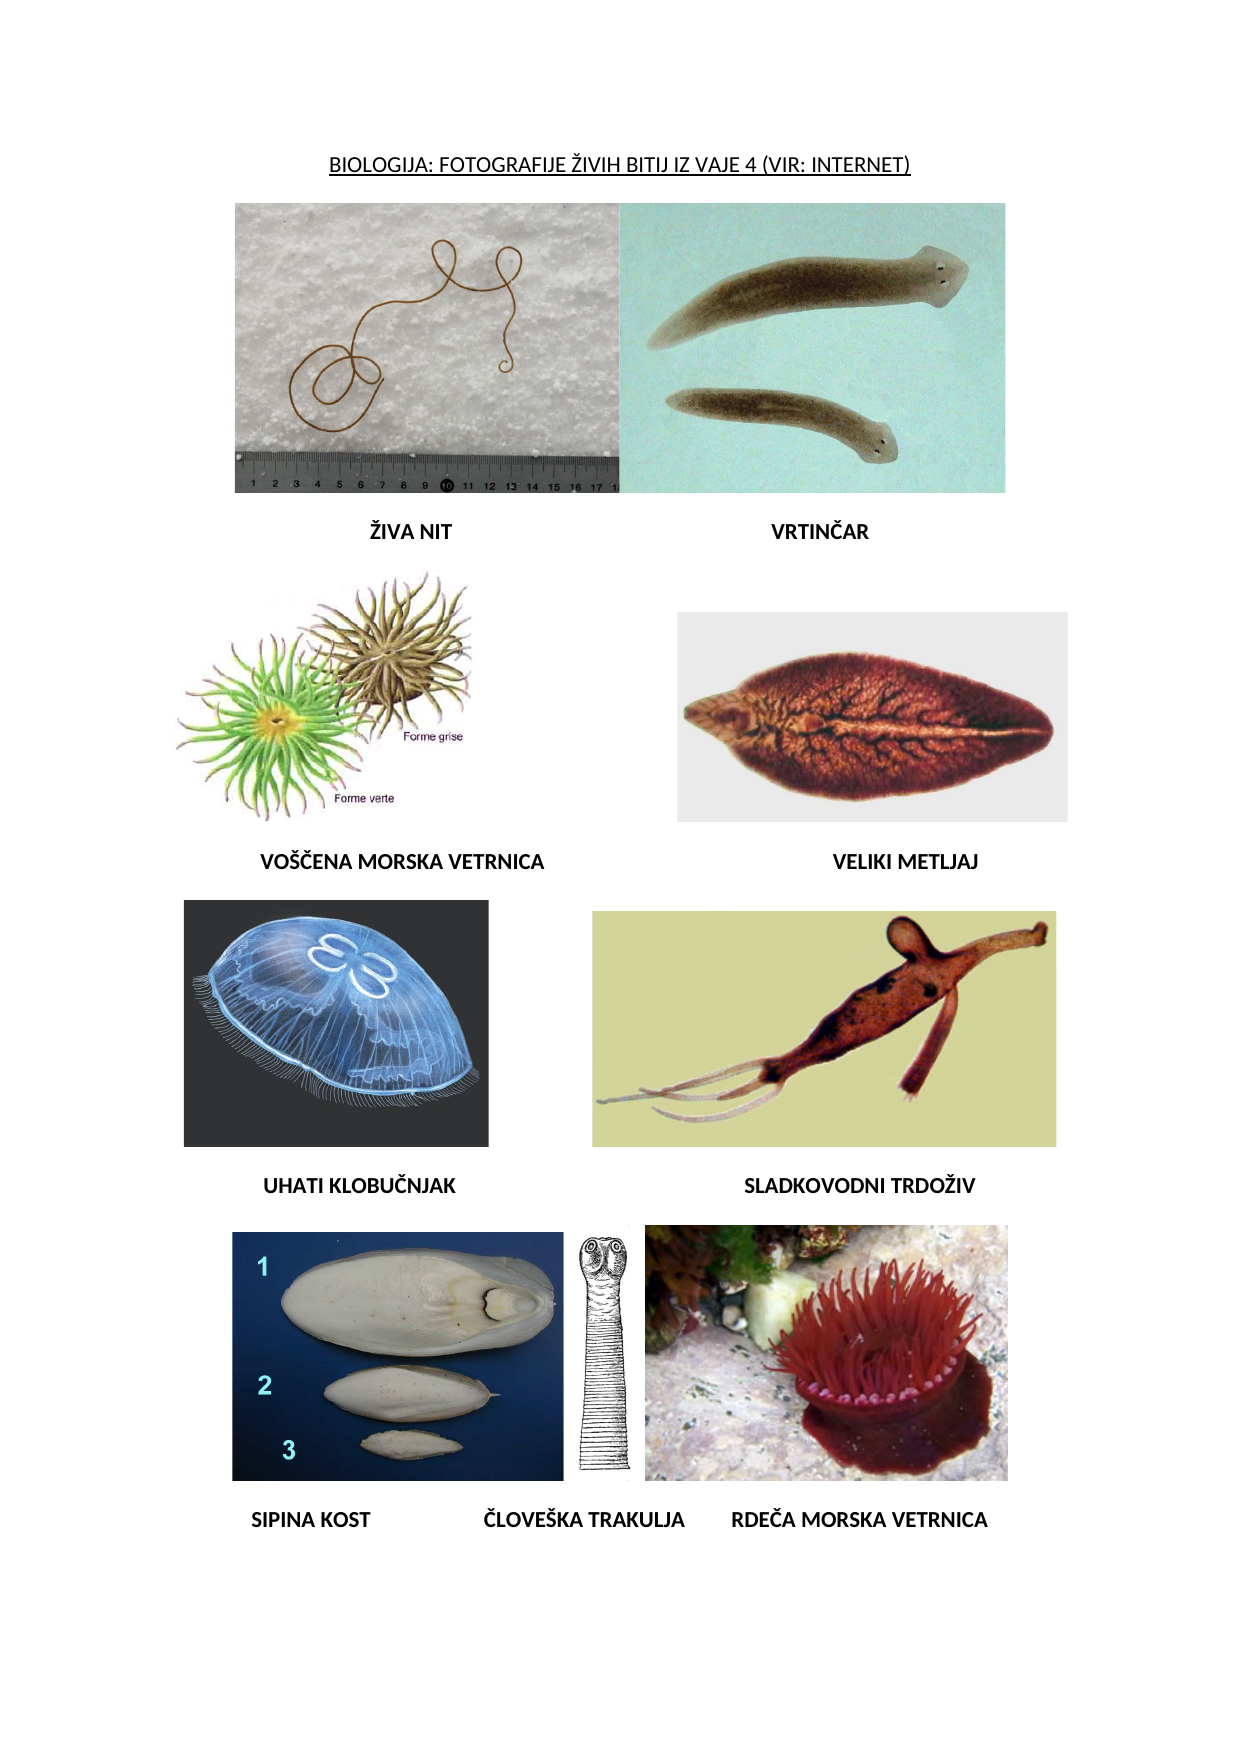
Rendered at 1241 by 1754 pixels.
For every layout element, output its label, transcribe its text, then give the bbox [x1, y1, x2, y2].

picture [232, 1224, 1008, 1481]
text UHATI KLOBUČNJAK SLADKOVODNI TRDOŽIV [150, 1171, 1090, 1199]
picture [234, 203, 1006, 493]
picture [183, 900, 489, 1147]
text VOŠČENA MORSKA VETRNICA VELIKI METLJAJ [150, 847, 1090, 875]
text BIOLOGIJA: FOTOGRAFIJE ŽIVIH BITIJ IZ VAJE 4 (VIR: INTERNET) [150, 150, 1090, 178]
picture [592, 911, 1057, 1147]
text SIPINA KOST ČLOVEŠKA TRAKULJA RDEČA MORSKA VETRNICA [150, 1506, 1090, 1534]
text ŽIVA NIT VRTINČAR [150, 517, 1090, 546]
picture [677, 612, 1068, 822]
picture [172, 570, 476, 822]
